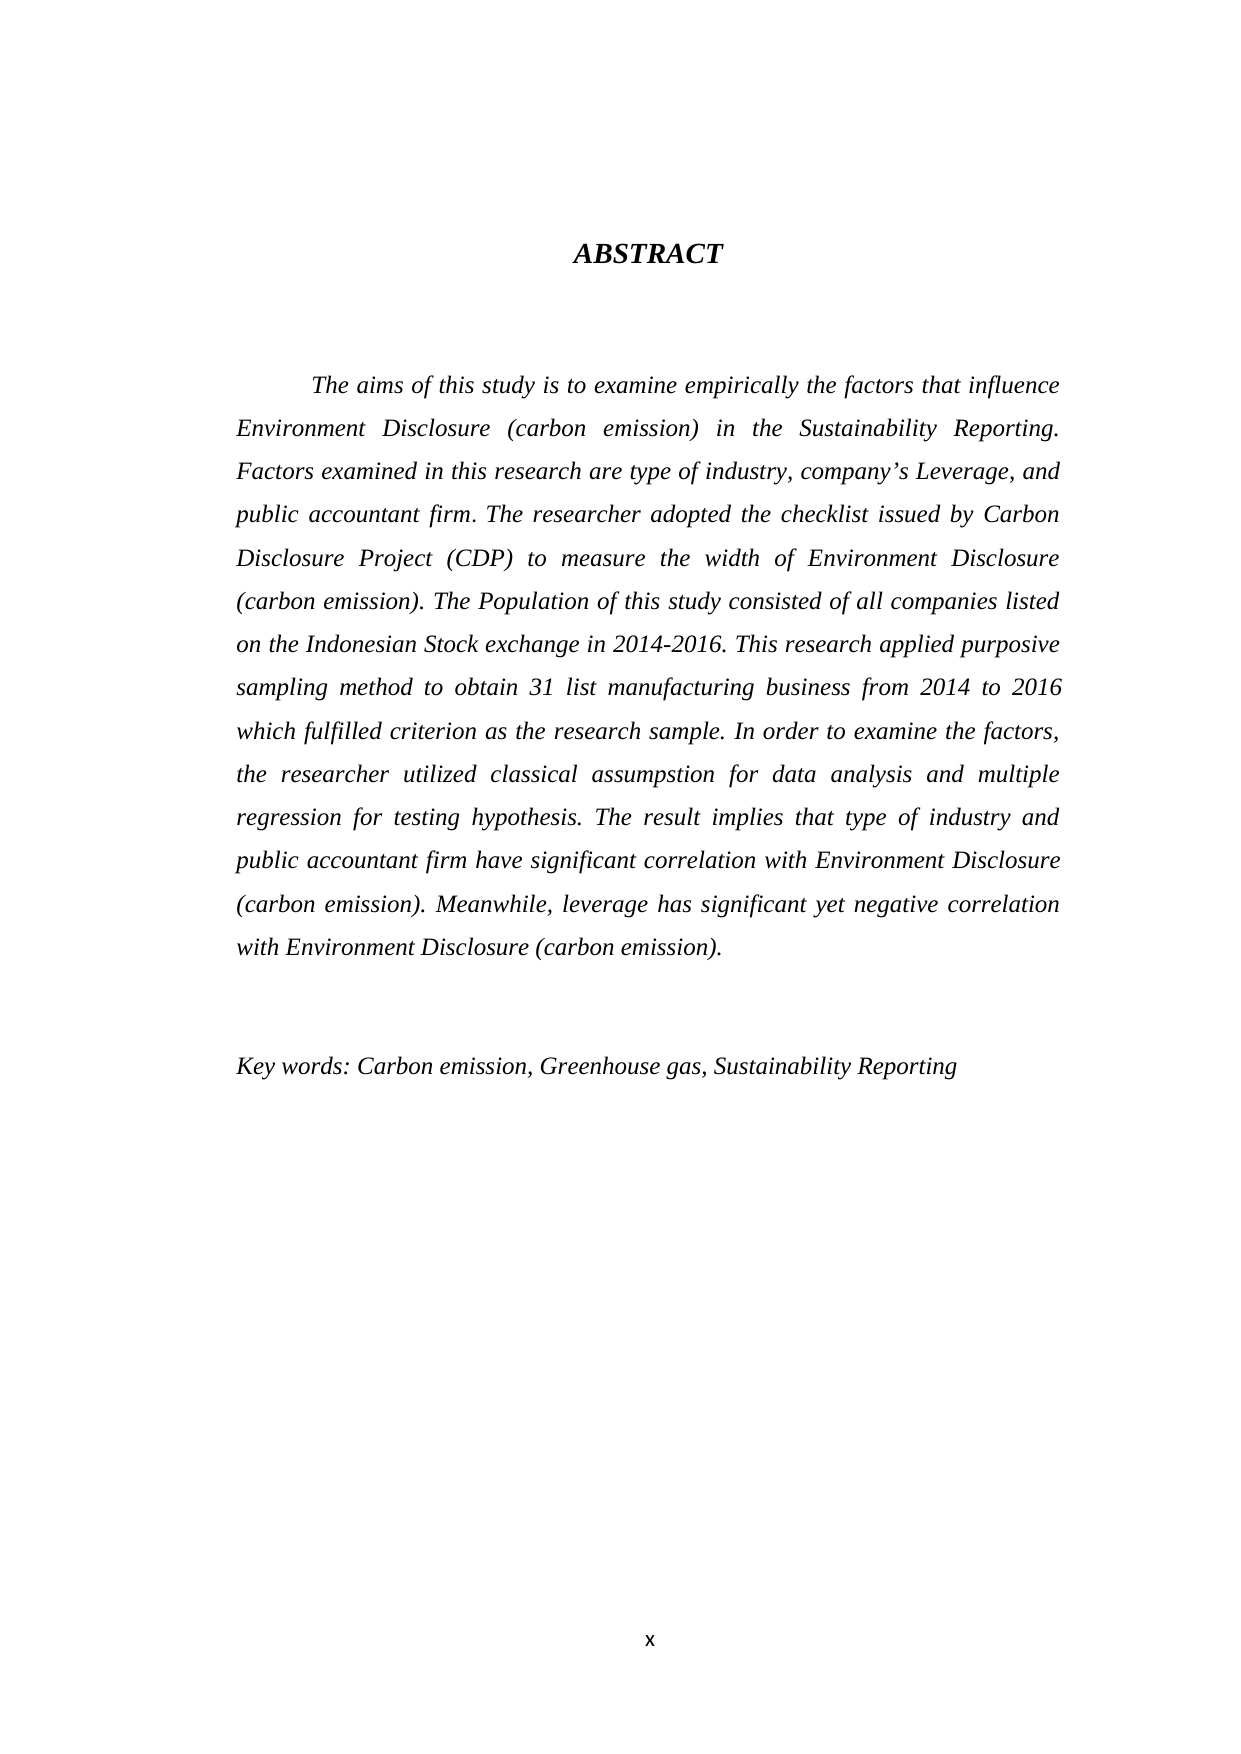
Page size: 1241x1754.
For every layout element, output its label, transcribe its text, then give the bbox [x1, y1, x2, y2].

text The aims of this study is to examine empirically the factors that influence Environment Disclosure (carbon emission) in the Sustainability Reporting. Factors examined in this research are type of industry, company’s Leverage, and public accountant firm. The researcher adopted the checklist issued by Carbon Disclosure Project (CDP) to measure the width of Environment Disclosure (carbon emission). The Population of this study consisted of all companies listed on the Indonesian Stock exchange in 2014-2016. This research applied purposive sampling method to obtain 31 list manufacturing business from 2014 to 2016 which fulfilled criterion as the research sample. In order to examine the factors, the researcher utilized classical assumpstion for data analysis and multiple regression for testing hypothesis. The result implies that type of industry and public accountant firm have significant correlation with Environment Disclosure (carbon emission). Meanwhile, leverage has significant yet negative correlation with Environment Disclosure (carbon emission). [236, 370, 1063, 961]
text Key words: Carbon emission, Greenhouse gas, Sustainability Reporting [236, 1051, 1063, 1080]
text ABSTRACT [236, 236, 1063, 270]
